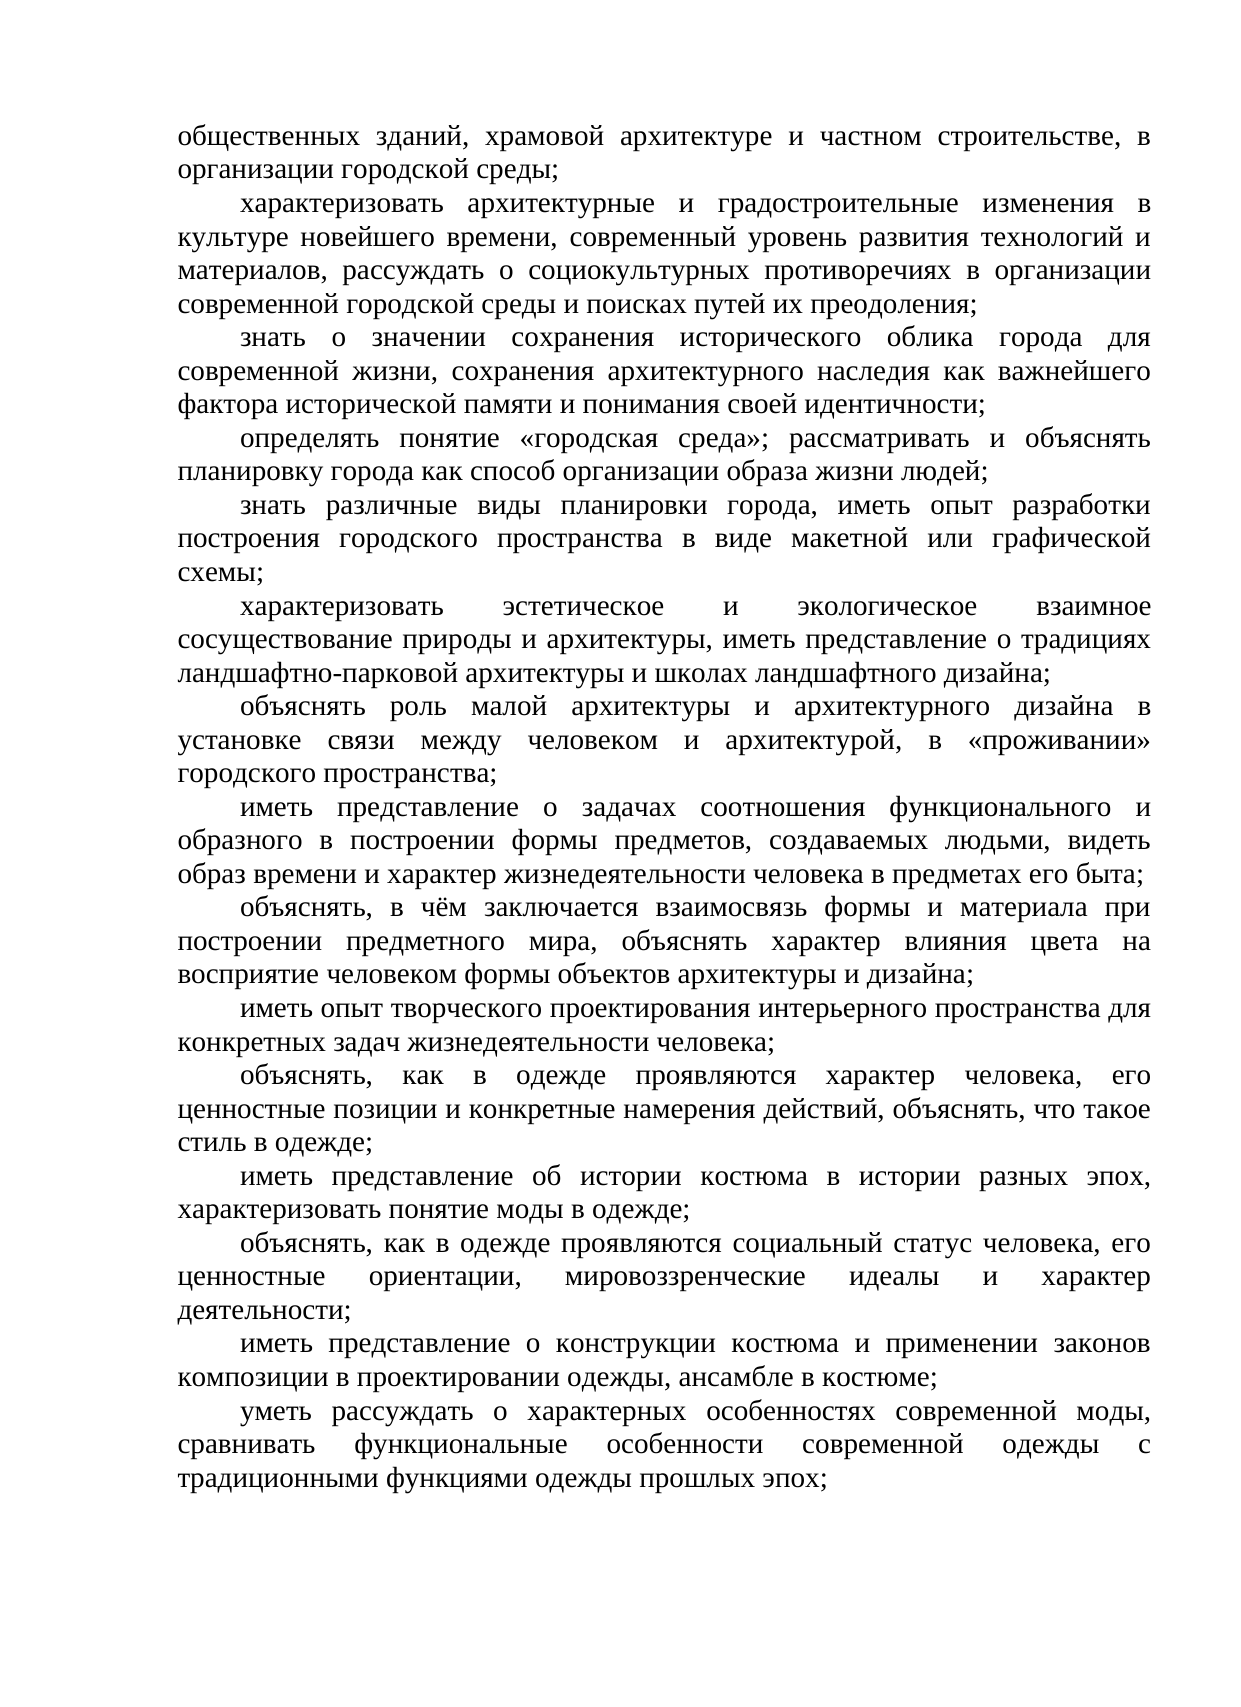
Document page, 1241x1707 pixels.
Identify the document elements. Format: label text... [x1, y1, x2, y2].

text знать о значении сохранения исторического облика города для современной жизни, сохранения архитектурного наследия как важнейшего фактора исторической памяти и понимания своей идентичности; [177, 319, 1152, 420]
text объяснять, в чём заключается взаимосвязь формы и материала при построении предметного мира, объяснять характер влияния цвета на восприятие человеком формы объектов архитектуры и дизайна; [177, 889, 1152, 990]
text знать различные виды планировки города, иметь опыт разработки построения городского пространства в виде макетной или графической схемы; [177, 487, 1152, 588]
text характеризовать архитектурные и градостроительные изменения в культуре новейшего времени, современный уровень развития технологий и материалов, рассуждать о социокультурных противоречиях в организации современной городской среды и поисках путей их преодоления; [177, 185, 1152, 319]
text определять понятие «городская среда»; рассматривать и объяснять планировку города как способ организации образа жизни людей; [177, 420, 1152, 487]
text иметь представление о задачах соотношения функционального и образного в построении формы предметов, создаваемых людьми, видеть образ времени и характер жизнедеятельности человека в предметах его быта; [177, 789, 1152, 889]
text объяснять роль малой архитектуры и архитектурного дизайна в установке связи между человеком и архитектурой, в «проживании» городского пространства; [177, 688, 1152, 789]
text иметь представление о конструкции костюма и применении законов композиции в проектировании одежды, ансамбле в костюме; [177, 1326, 1152, 1393]
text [177, 118, 1152, 185]
text уметь рассуждать о характерных особенностях современной моды, сравнивать функциональные особенности современной одежды с традиционными функциями одежды прошлых эпох; [177, 1393, 1152, 1493]
text объяснять, как в одежде проявляются характер человека, его ценностные позиции и конкретные намерения действий, объяснять, что такое стиль в одежде; [177, 1057, 1152, 1158]
text характеризовать эстетическое и экологическое взаимное сосуществование природы и архитектуры, иметь представление о традициях ландшафтно-парковой архитектуры и школах ландшафтного дизайна; [177, 588, 1152, 688]
text иметь представление об истории костюма в истории разных эпох, характеризовать понятие моды в одежде; [177, 1158, 1152, 1225]
text иметь опыт творческого проектирования интерьерного пространства для конкретных задач жизнедеятельности человека; [177, 990, 1152, 1057]
text объяснять, как в одежде проявляются социальный статус человека, его ценностные ориентации, мировоззренческие идеалы и характер деятельности; [177, 1225, 1152, 1326]
